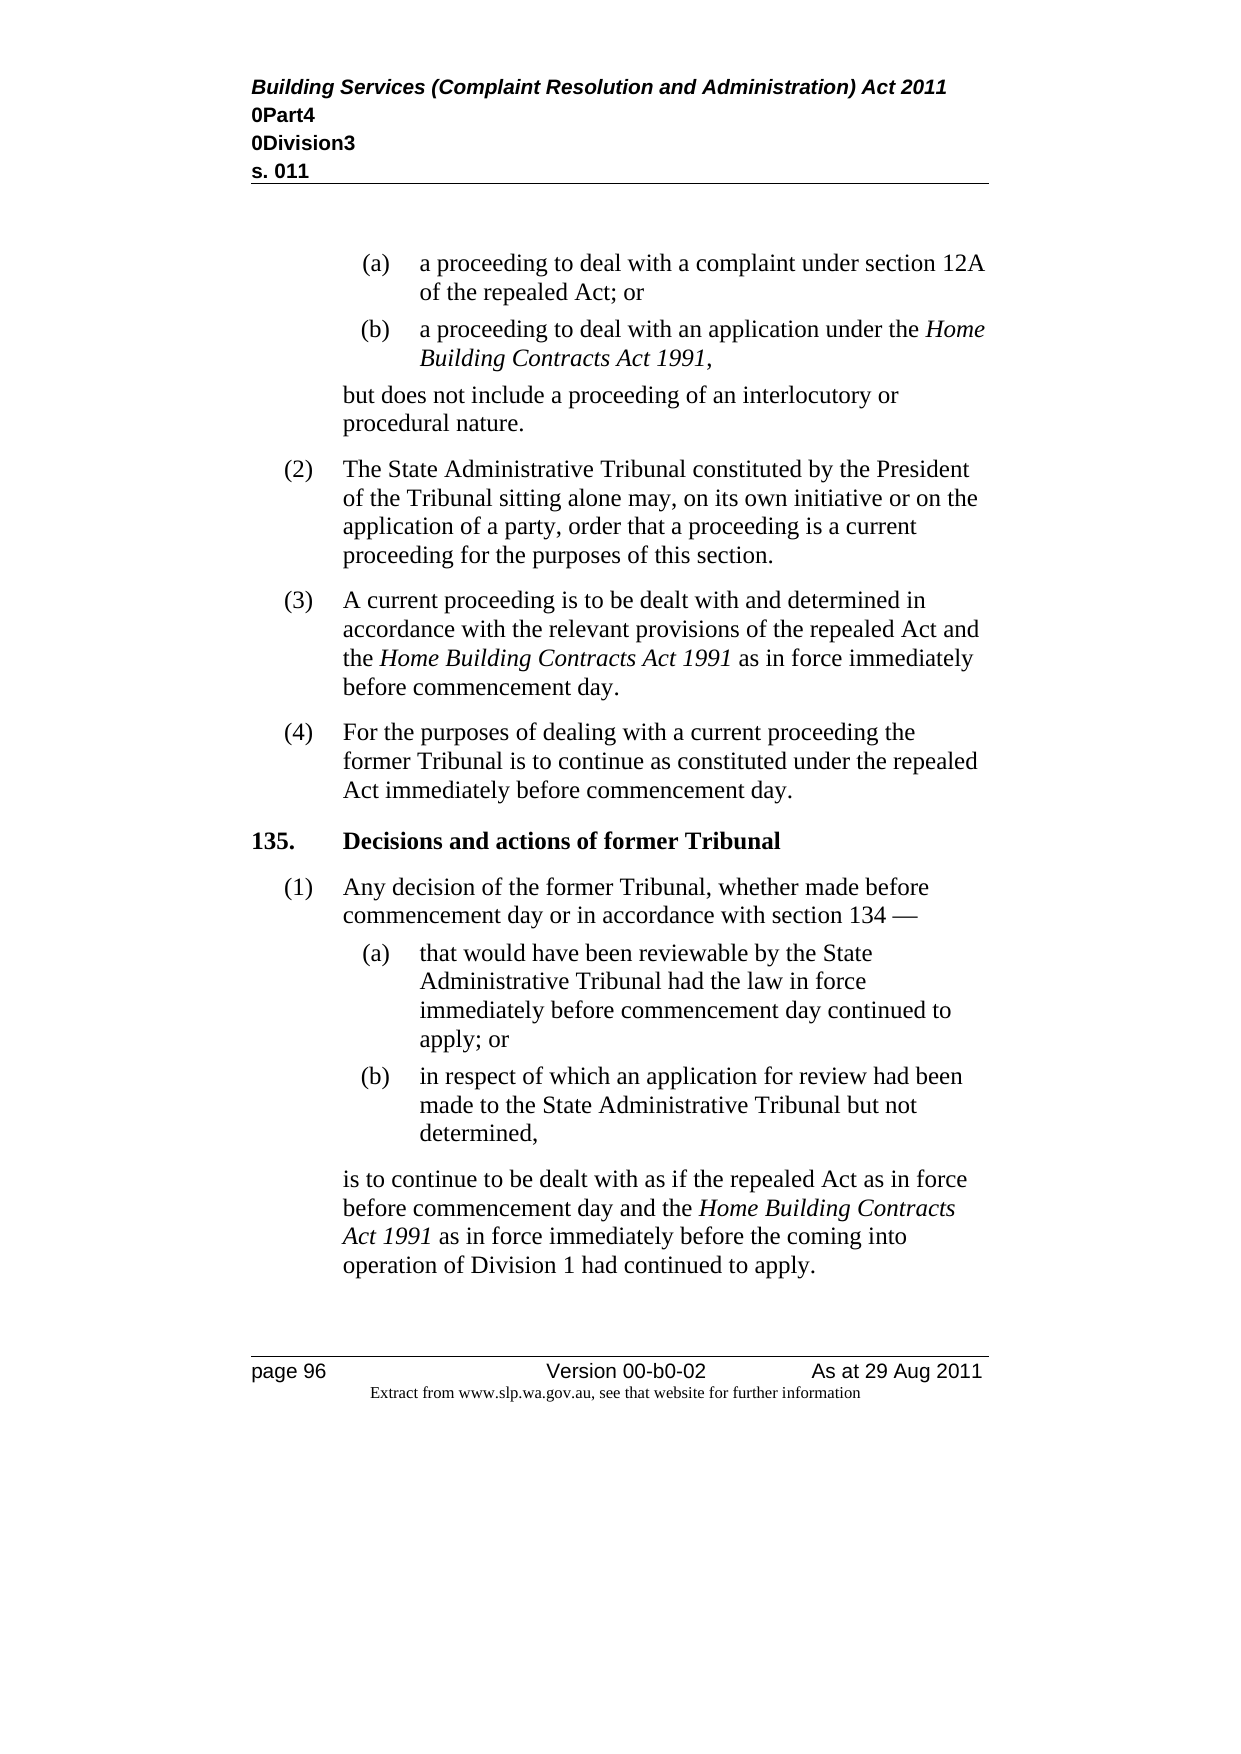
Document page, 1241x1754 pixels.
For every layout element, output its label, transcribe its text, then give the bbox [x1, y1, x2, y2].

text (4) For the purposes of dealing with a current proceeding the former Tribunal is to continue as constituted under the repealed Act immediately before commencement day. [251, 717, 989, 803]
text is to continue to be dealt with as if the repealed Act as in force before commencement day and the Contracts Act 1991 as in force immediately before the coming into operation of Division 1 had continued to apply. [251, 1164, 989, 1279]
text (1) Any decision of the former Tribunal, whether made before commencement day or in accordance with section 134 — [251, 872, 989, 929]
text (a) that would have been reviewable by the State Administrative Tribunal had the law in force immediately before commencement day continued to apply; or [251, 938, 989, 1053]
text but does not include a proceeding of an interlocutory or procedural nature. [251, 380, 989, 437]
subtitle 135. Decisions and actions of former Tribunal [251, 826, 989, 855]
text (3) A current proceeding is to be dealt with and determined in accordance with the relevant provisions of the repealed Act and the Contracts Act 1991 as in force immediately before commencement day. [251, 586, 989, 701]
text (a) a proceeding to deal with a complaint under section 12A of the repealed Act; or [251, 248, 989, 306]
text (b) in respect of which an application for review had been made to the State Administrative Tribunal but not determined, [251, 1061, 989, 1147]
text (2) The State Administrative Tribunal constituted by the President of the Tribunal sitting alone may, on its own initiative or on the application of a party, order that a proceeding is a current proceeding for the purposes of this section. [251, 454, 989, 569]
text (b) a proceeding to deal with an application under the Contracts Act 1991, [251, 314, 989, 371]
